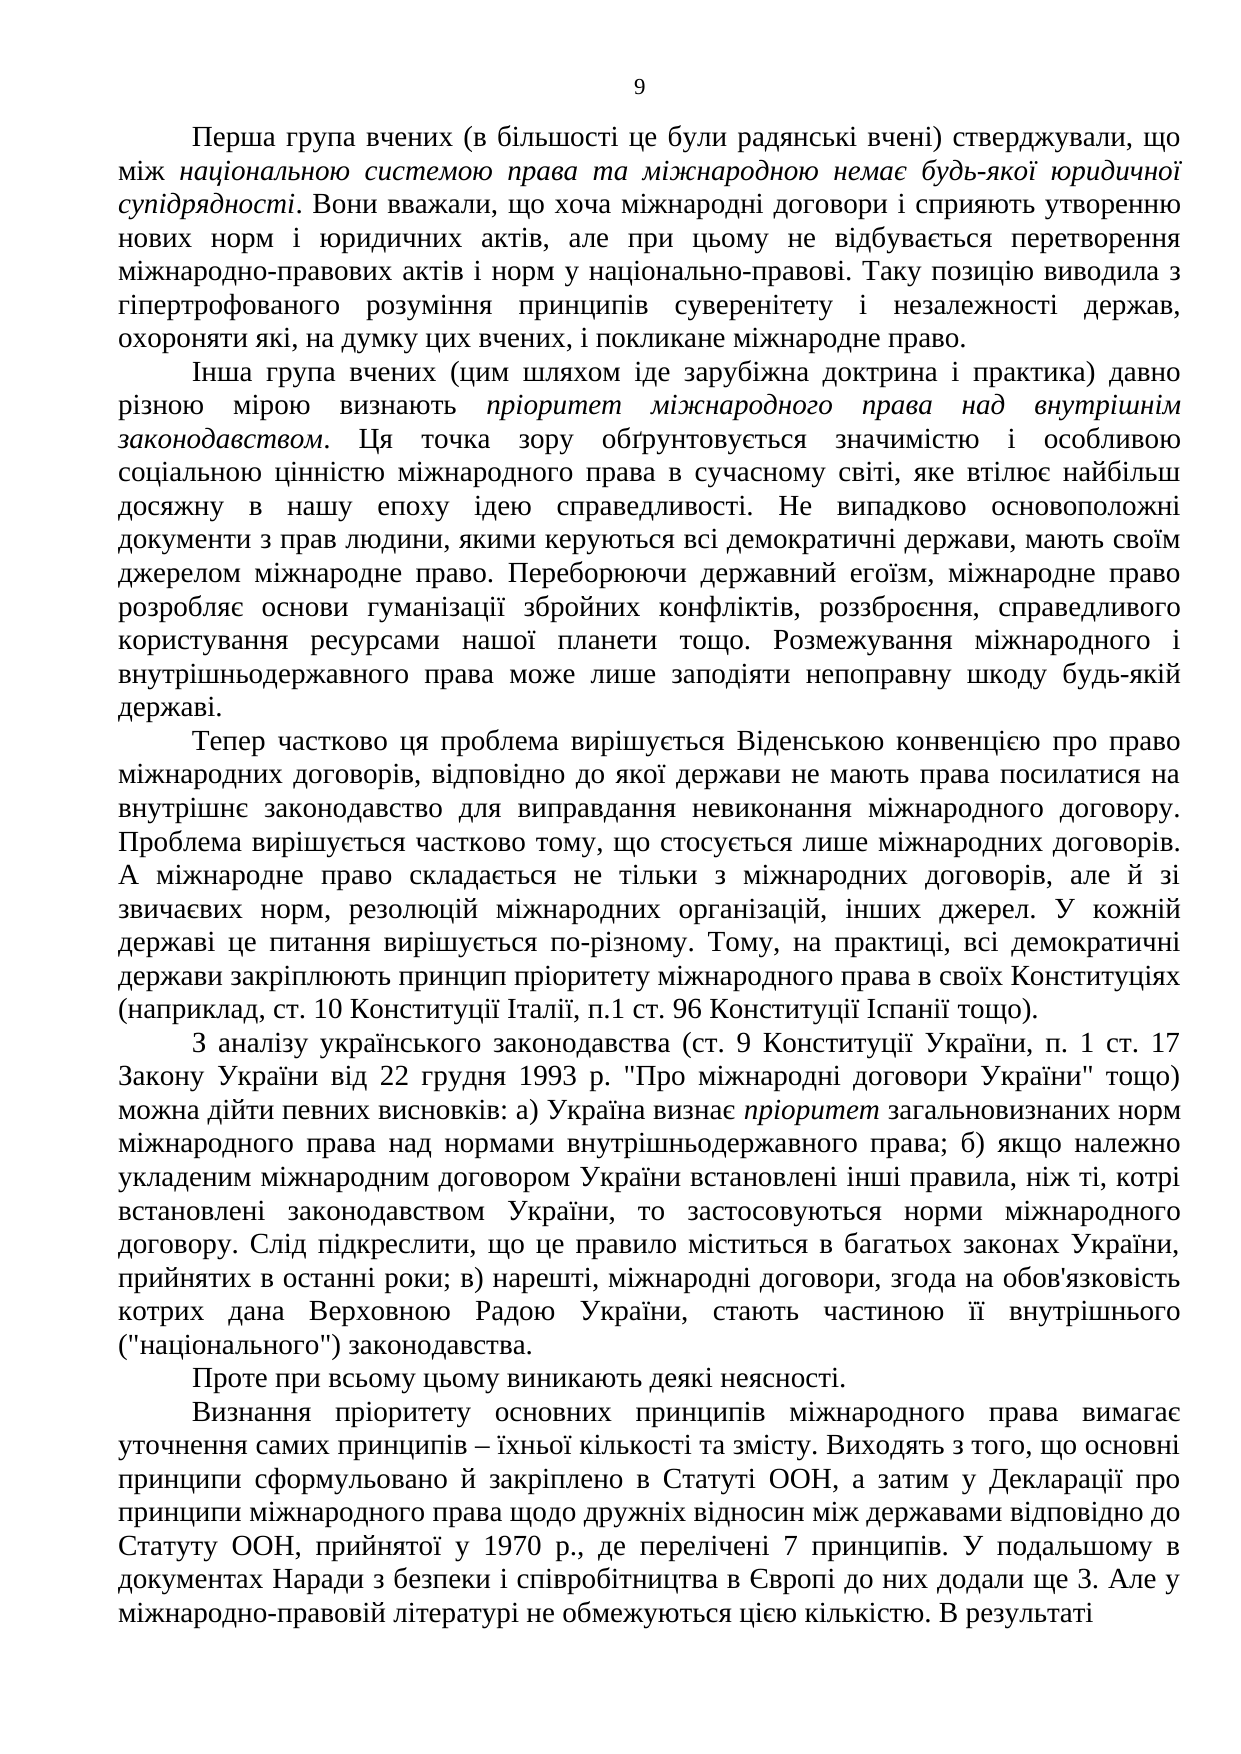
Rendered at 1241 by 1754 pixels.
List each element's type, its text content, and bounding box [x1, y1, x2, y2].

text Тепер частково ця проблема вирішується Віденською конвенцією про право міжнародних договорів, відповідно до якої держави не мають права посилатися на внутрішнє законодавство для виправдання невиконання міжнародного договору. Проблема вирішується частково тому, що стосується лише міжнародних договорів. А міжнародне право складається не тільки з міжнародних договорів, але й зі звичаєвих норм, резолюцій міжнародних організацій, інших джерел. У кожній державі це питання вирішується по-різному. Тому, на практиці, всі демократичні держави закріплюють принцип пріоритету міжнародного права в своїх Конституціях (наприклад, ст. 10 Конституції Італії, п.1 ст. 96 Конституції Іспанії тощо). [118, 723, 1182, 1025]
text Перша група вчених (в більшості це були радянські вчені) стверджували, що між національною системою права та міжнародною немає будь-якої юридичної супідрядності. Вони вважали, що хоча міжнародні договори і сприяють утворенню нових норм і юридичних актів, але при цьому не відбувається перетворення міжнародно-правових актів і норм у національно-правові. Таку позицію виводила з гіпертрофованого розуміння принципів суверенітету і незалежності держав, охороняти які, на думку цих вчених, і покликане міжнародне право. [118, 119, 1182, 354]
text З аналізу українського законодавства (ст. 9 Конституції України, п. 1 ст. 17 Закону України від 22 грудня 1993 р. "Про міжнародні договори України" тощо) можна дійти певних висновків: а) Україна визнає пріоритет загальновизнаних норм міжнародного права над нормами внутрішньодержавного права; б) якщо належно укладеним міжнародним договором України встановлені інші правила, ніж ті, котрі встановлені законодавством України, то застосовуються норми міжнародного договору. Слід підкреслити, що це правило міститься в багатьох законах України, прийнятих в останні роки; в) нарешті, міжнародні договори, згода на обов'язковість котрих дана Верховною Радою України, стають частиною її внутрішнього ("національного") законодавства. [118, 1025, 1182, 1360]
text Інша група вчених (цим шляхом іде зарубіжна доктрина і практика) давно різною мірою визнають пріоритет міжнародного права над внутрішнім законодавством. Ця точка зору обґрунтовується значимістю і особливою соціальною цінністю міжнародного права в сучасному світі, яке втілює найбільш досяжну в нашу епоху ідею справедливості. Не випадково основоположні документи з прав людини, якими керуються всі демократичні держави, мають своїм джерелом міжнародне право. Переборюючи державний егоїзм, міжнародне право розробляє основи гуманізації збройних конфліктів, роззброєння, справедливого користування ресурсами нашої планети тощо. Розмежування міжнародного і внутрішньодержавного права може лише заподіяти непоправну шкоду будь-якій державі. [118, 354, 1182, 723]
text Проте при всьому цьому виникають деякі неясності. [192, 1360, 1194, 1394]
text Визнання пріоритету основних принципів міжнародного права вимагає уточнення самих принципів – їхньої кількості та змісту. Виходять з того, що основні принципи сформульовано й закріплено в Статуті ООН, а затим у Декларації про принципи міжнародного права щодо дружніх відносин між державами відповідно до Статуту ООН, прийнятої у 1970 р., де перелічені 7 принципів. У подальшому в документах Наради з безпеки і співробітництва в Європі до них додали ще 3. Але у міжнародно-правовій літературі не обмежуються цією кількістю. В результаті [118, 1394, 1181, 1629]
